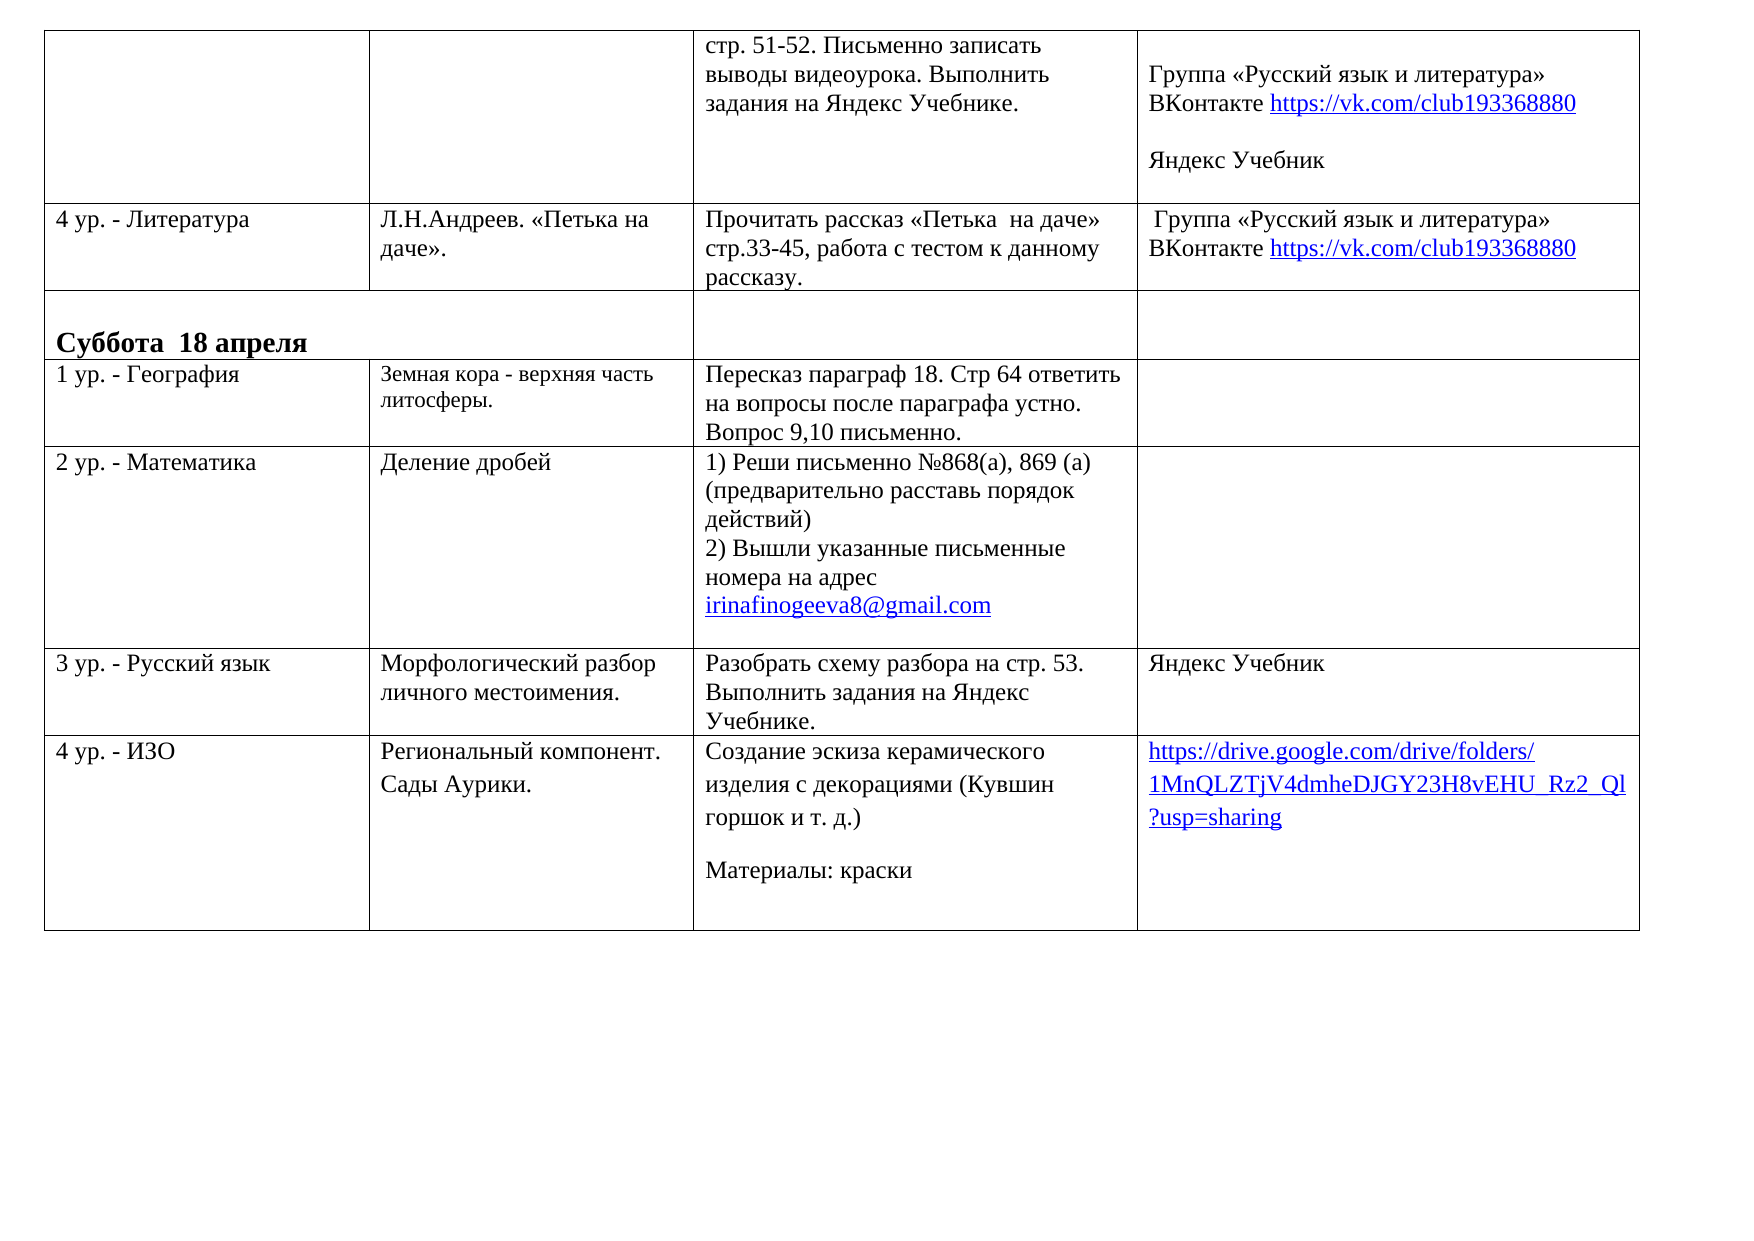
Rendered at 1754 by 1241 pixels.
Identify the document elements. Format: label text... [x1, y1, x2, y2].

table_cell 2 ур. - Математика [45, 447, 369, 647]
table_cell [694, 291, 1137, 358]
table_cell Региональный компонент. Сады Аурики. [370, 736, 693, 930]
table_cell [1138, 291, 1639, 358]
table_cell Разобрать схему разбора на стр. 53. Выполнить задания на Яндекс Учебнике. [694, 649, 1137, 735]
table_cell Пересказ параграф 18. Стр 64 ответить на вопросы после параграфа устно. Вопрос 9,10 письменно. [694, 360, 1137, 446]
table_cell Л.Н.Андреев. «Петька на даче». [370, 204, 693, 290]
table_cell Яндекс Учебник [1138, 649, 1639, 735]
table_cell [45, 31, 369, 203]
table_cell Морфологический разбор личного местоимения. [370, 649, 693, 735]
table_cell 1) Реши письменно №868(а), 869 (а) (предварительно расставь порядок действий) 2) Вышли указанные письменные номера на адрес irinafinogeeva8@gmail.com [694, 447, 1137, 647]
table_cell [370, 31, 693, 203]
table_cell [1138, 447, 1639, 647]
table_cell 3 ур. - Русский язык [45, 649, 369, 735]
table_cell Создание эскиза керамического изделия с декорациями (Кувшин горшок и т. д.) Материалы: краски [694, 736, 1137, 930]
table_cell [694, 31, 1137, 203]
table_cell Деление дробей [370, 447, 693, 647]
table_cell Прочитать рассказ «Петька на даче» стр.33-45, работа с тестом к данному рассказу. [694, 204, 1137, 290]
table_cell 1 ур. - География [45, 360, 369, 446]
table_cell https://drive.google.com/drive/folders/1MnQLZTjV4dmheDJGY23H8vEHU_Rz2_Ql?usp=sharing [1138, 736, 1639, 930]
table_cell [1138, 360, 1639, 446]
table_cell 4 ур. - Литература [45, 204, 369, 290]
table_cell 4 ур. - ИЗО [45, 736, 369, 930]
table_cell Земная кора - верхняя часть литосферы. [370, 360, 693, 446]
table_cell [1138, 31, 1639, 203]
table_cell Группа «Русский язык и литература» ВКонтакте https://vk.com/club193368880 [1138, 204, 1639, 290]
table_cell Суббота 18 апреля [45, 291, 693, 358]
